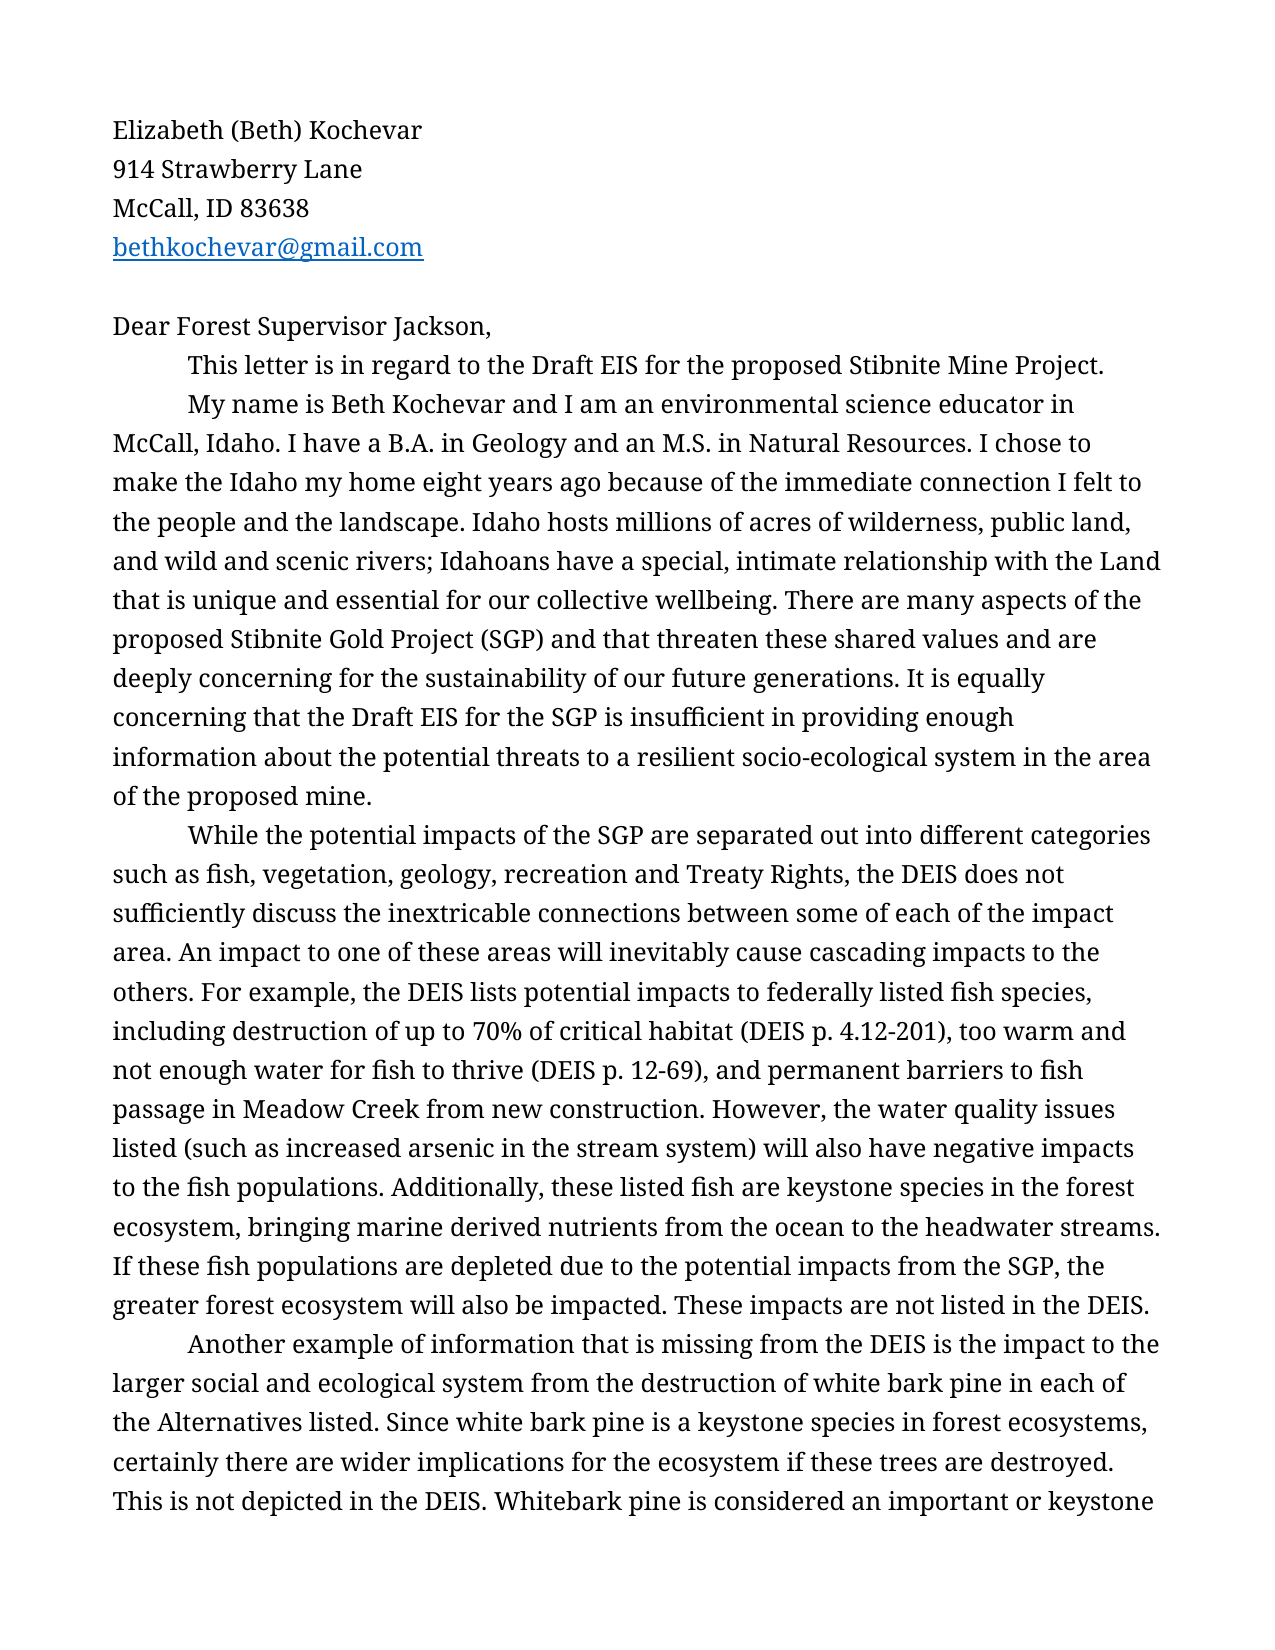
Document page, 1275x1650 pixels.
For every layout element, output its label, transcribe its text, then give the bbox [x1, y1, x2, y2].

text Dear Forest Supervisor Jackson, [112, 308, 1162, 342]
text My name is Beth Kochevar and I am an environmental science educator in McCall, Idaho. I have a B.A. in Geology and an M.S. in Natural Resources. I chose to make the Idaho my home eight years ago because of the immediate connection I felt to the people and the landscape. Idaho hosts millions of acres of wilderness, public land, and wild and scenic rivers; Idahoans have a special, intimate relationship with the Land that is unique and essential for our collective wellbeing. There are many aspects of the proposed Stibnite Gold Project (SGP) and that threaten these shared values and are deeply concerning for the sustainability of our future generations. It is equally concerning that the Draft EIS for the SGP is insufficient in providing enough information about the potential threats to a resilient socio-ecological system in the area of the proposed mine. [112, 387, 1162, 812]
text McCall, ID 83638 [112, 191, 1162, 225]
text 914 Strawberry Lane [112, 152, 1162, 186]
text While the potential impacts of the SGP are separated out into different categories such as fish, vegetation, geology, recreation and Treaty Rights, the DEIS does not sufficiently discuss the inextricable connections between some of each of the impact area. An impact to one of these areas will inevitably cause cascading impacts to the others. For example, the DEIS lists potential impacts to federally listed fish species, including destruction of up to 70% of critical habitat (DEIS p. 4.12-201), too warm and not enough water for fish to thrive (DEIS p. 12-69), and permanent barriers to fish passage in Meadow Creek from new construction. However, the water quality issues listed (such as increased arsenic in the stream system) will also have negative impacts to the fish populations. Additionally, these listed fish are keystone species in the forest ecosystem, bringing marine derived nutrients from the ocean to the headwater streams. If these fish populations are depleted due to the potential impacts from the SGP, the greater forest ecosystem will also be impacted. These impacts are not listed in the DEIS. [112, 817, 1162, 1322]
text This letter is in regard to the Draft EIS for the proposed Stibnite Mine Project. [112, 347, 1162, 382]
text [112, 1327, 1162, 1517]
text bethkochevar@gmail.com [112, 230, 1162, 264]
text Elizabeth (Beth) Kochevar [112, 112, 1162, 147]
